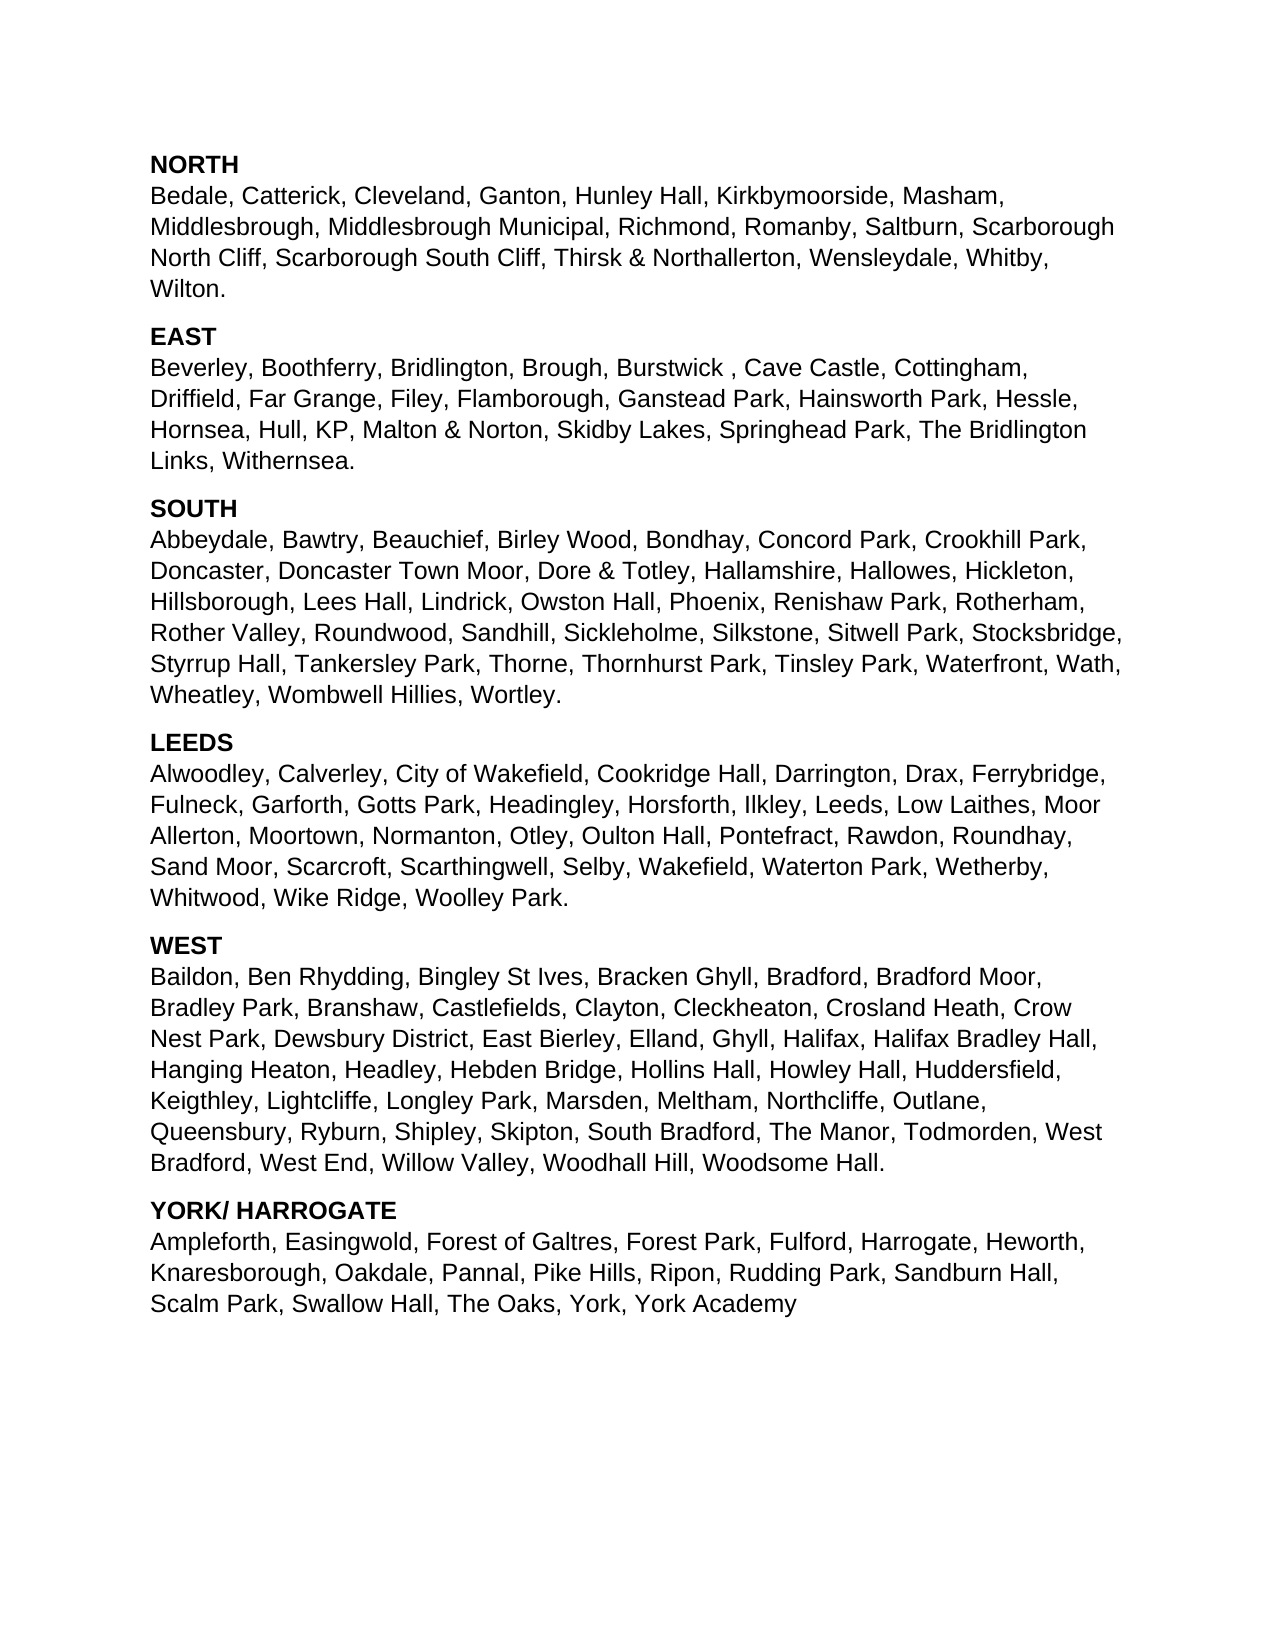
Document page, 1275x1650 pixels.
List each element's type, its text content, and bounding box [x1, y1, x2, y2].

text LEEDS [150, 728, 1125, 756]
text Beverley, Boothferry, Bridlington, Brough, Burstwick , Cave Castle, Cottingham, Driffield, Far Grange, Filey, Flamborough, Ganstead Park, Hainsworth Park, Hessle, Hornsea, Hull, KP, Malton & Norton, Skidby Lakes, Springhead Park, The Bridlington Links, Withernsea. [150, 353, 1125, 475]
text Bedale, Catterick, Cleveland, Ganton, Hunley Hall, Kirkbymoorside, Masham, Middlesbrough, Middlesbrough Municipal, Richmond, Romanby, Saltburn, Scarborough North Cliff, Scarborough South Cliff, Thirsk & Northallerton, Wensleydale, Whitby, Wilton. [150, 181, 1125, 303]
text Alwoodley, Calverley, City of Wakefield, Cookridge Hall, Darrington, Drax, Ferrybridge, Fulneck, Garforth, Gotts Park, Headingley, Horsforth, Ilkley, Leeds, Low Laithes, Moor Allerton, Moortown, Normanton, Otley, Oulton Hall, Pontefract, Rawdon, Roundhay, Sand Moor, Scarcroft, Scarthingwell, Selby, Wakefield, Waterton Park, Wetherby, Whitwood, Wike Ridge, Woolley Park. [150, 759, 1125, 912]
text Ampleforth, Easingwold, Forest of Galtres, Forest Park, Fulford, Harrogate, Heworth, Knaresborough, Oakdale, Pannal, Pike Hills, Ripon, Rudding Park, Sandburn Hall, Scalm Park, Swallow Hall, The Oaks, York, York Academy [150, 1227, 1125, 1317]
text WEST [150, 931, 1125, 959]
text EAST [150, 322, 1125, 351]
text Baildon, Ben Rhydding, Bingley St Ives, Bracken Ghyll, Bradford, Bradford Moor, Bradley Park, Branshaw, Castlefields, Clayton, Cleckheaton, Crosland Heath, Crow Nest Park, Dewsbury District, East Bierley, Elland, Ghyll, Halifax, Halifax Bradley Hall, Hanging Heaton, Headley, Hebden Bridge, Hollins Hall, Howley Hall, Huddersfield, Keigthley, Lightcliffe, Longley Park, Marsden, Meltham, Northcliffe, Outlane, Queensbury, Ryburn, Shipley, Skipton, South Bradford, The Manor, Todmorden, West Bradford, West End, Willow Valley, Woodhall Hill, Woodsome Hall. [150, 962, 1125, 1177]
text Abbeydale, Bawtry, Beauchief, Birley Wood, Bondhay, Concord Park, Crookhill Park, Doncaster, Doncaster Town Moor, Dore & Totley, Hallamshire, Hallowes, Hickleton, Hillsborough, Lees Hall, Lindrick, Owston Hall, Phoenix, Renishaw Park, Rotherham, Rother Valley, Roundwood, Sandhill, Sickleholme, Silkstone, Sitwell Park, Stocksbridge, Styrrup Hall, Tankersley Park, Thorne, Thornhurst Park, Tinsley Park, Waterfront, Wath, Wheatley, Wombwell Hillies, Wortley. [150, 525, 1125, 709]
text YORK/ HARROGATE [150, 1196, 1125, 1224]
text SOUTH [150, 494, 1125, 522]
text NORTH [150, 150, 1125, 179]
